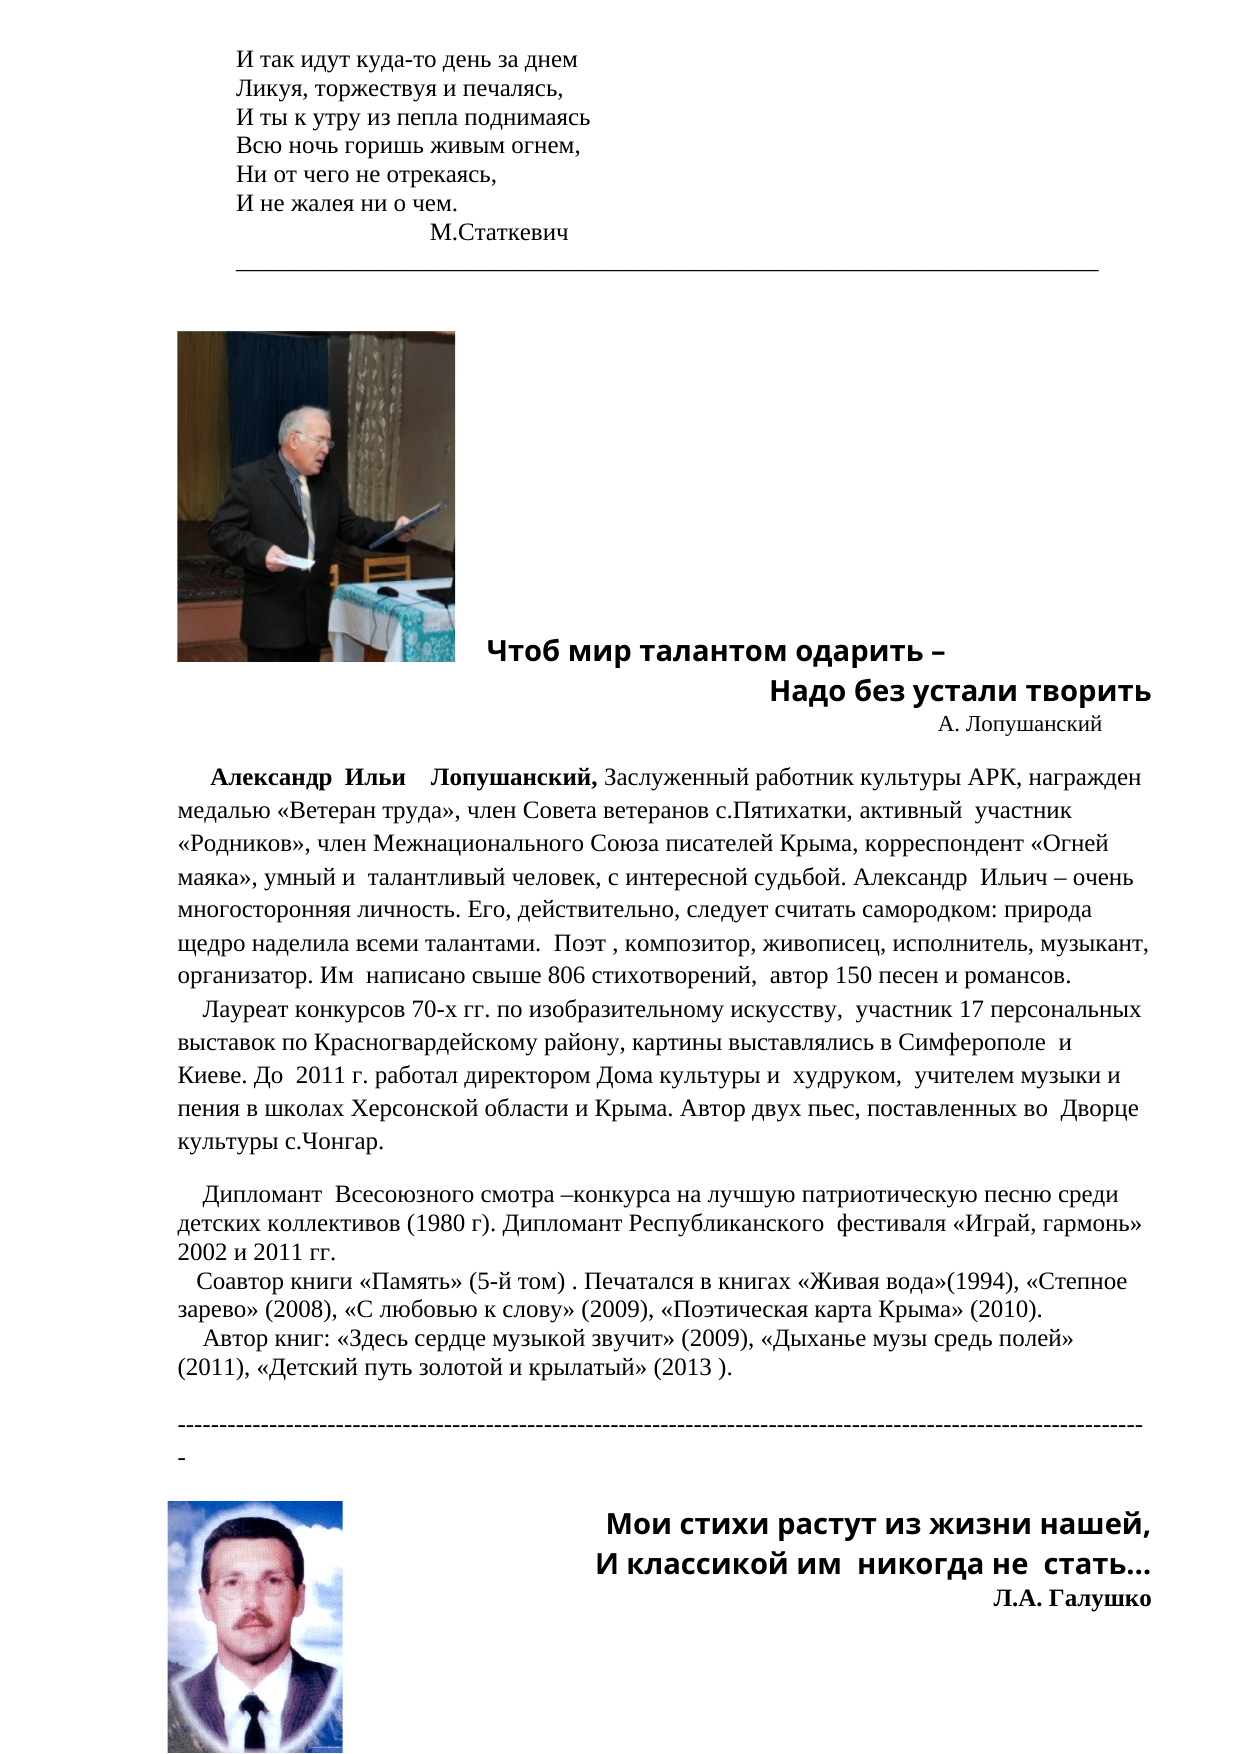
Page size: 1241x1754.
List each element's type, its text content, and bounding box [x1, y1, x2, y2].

text И так идут куда-то день за днем [177, 44, 1152, 73]
text Всю ночь горишь живым огнем, [177, 131, 1152, 159]
text Надо без устали творить [177, 670, 1152, 710]
text Л.А. Галушко [344, 1583, 1152, 1612]
text Соавтор книги «Память» (5-й том) . Печатался в книгах «Живая вода»(1994), «Степное зарево» (2008), «С любовью к слову» (2009), «Поэтическая карта Крыма» (2010). [177, 1266, 1152, 1323]
text Ни от чего не отрекаясь, [177, 159, 1152, 188]
text Лауреат конкурсов 70-х гг. по изобразительному искусству, участник 17 персональных выставок по Красногвардейскому району, картины выставлялись в Симферополе и Киеве. До . работал директором Дома культуры и худруком, учителем музыки и пения в школах Херсонской области и Крыма. Автор двух пьес, поставленных во Дворце культуры с.Чонгар. [177, 994, 1152, 1154]
text Автор книг: «Здесь сердце музыкой звучит» (2009), «Дыханье музы средь полей» (2011), «Детский путь золотой и крылатый» (2013 ). [177, 1323, 1152, 1381]
picture [167, 1501, 344, 1754]
text И ты к утру из пепла поднимаясь [177, 102, 1152, 131]
text _____________________________________________________________________ [177, 246, 1152, 274]
text М.Статкевич [177, 217, 1152, 246]
text Мои стихи растут из жизни нашей, [344, 1504, 1152, 1543]
text Александр Ильи Лопушанский, Заслуженный работник культуры АРК, награжден медалью «Ветеран труда», член Совета ветеранов с.Пятихатки, активный участник «Родников», член Межнационального Союза писателей Крыма, корреспондент «Огней маяка», умный и талантливый человек, с интересной судьбой. Александр Ильич – очень многосторонняя личность. Его, действительно, следует считать самородком: природа щедро наделила всеми талантами. Поэт , композитор, живописец, исполнитель, музыкант, организатор. Им написано свыше 806 стихотворений, автор 150 песен и романсов. [177, 762, 1152, 989]
text --------------------------------------------------------------------------------------------------------------------- [177, 1409, 1152, 1471]
picture [177, 331, 456, 662]
text А. Лопушанский [177, 710, 1152, 736]
text Ликуя, торжествуя и печалясь, [177, 73, 1152, 102]
text Дипломант Всесоюзного смотра –конкурса на лучшую патриотическую песню среди детских коллективов (). Дипломант Республиканского фестиваля «Играй, гармонь» 2002 и 2011 гг. [177, 1179, 1152, 1266]
text И классикой им никогда не стать… [344, 1543, 1152, 1583]
text И не жалея ни о чем. [177, 188, 1152, 217]
